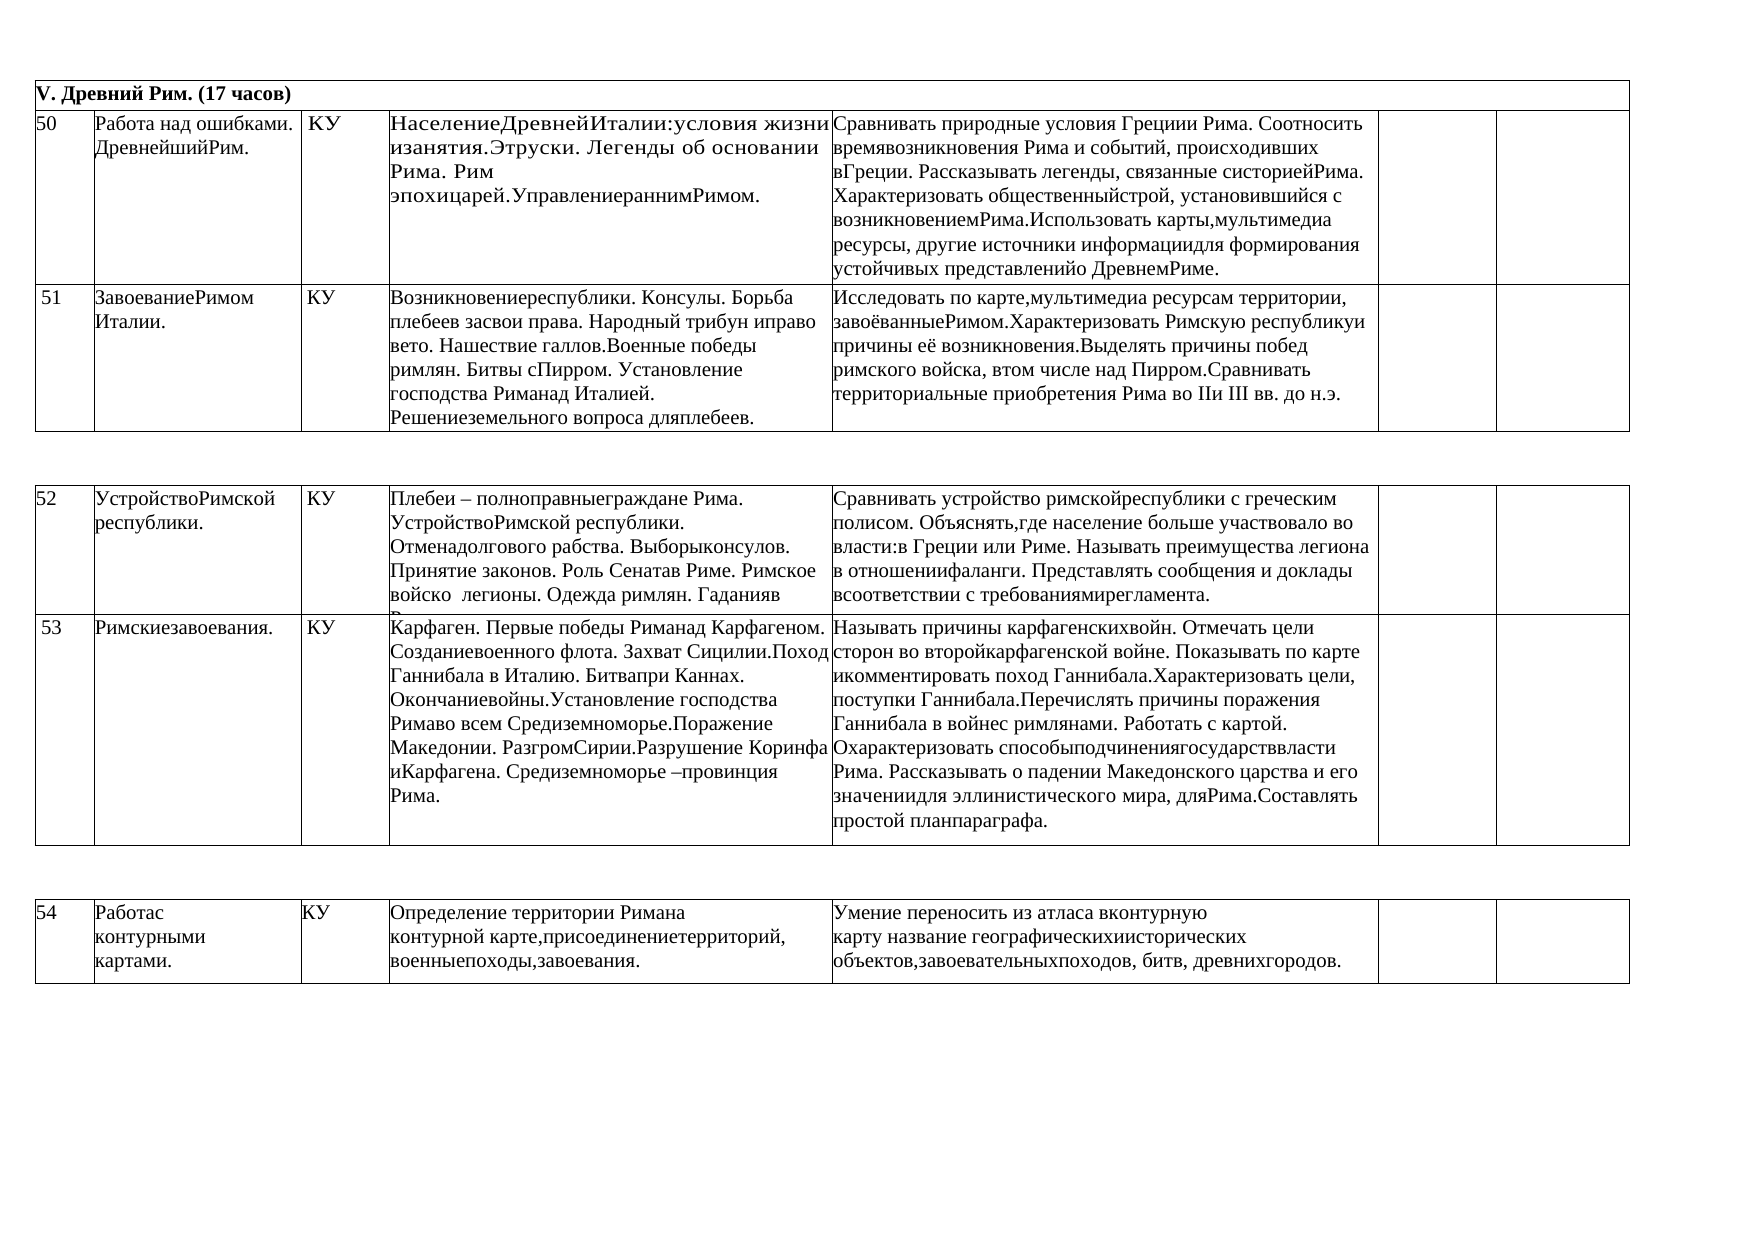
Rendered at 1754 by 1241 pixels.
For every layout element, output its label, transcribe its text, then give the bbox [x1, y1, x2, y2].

table_cell [1379, 615, 1496, 844]
table_header 52 [36, 486, 94, 614]
table_header V. Древний Рим. (17 часов) [36, 81, 1629, 110]
table_header [1497, 900, 1629, 983]
table_header УстройствоРимской республики. [95, 486, 301, 614]
table_cell Возникновениереспублики. Консулы. Борьба плебеев засвои права. Народный трибун иправо вето. Нашествие галлов.Военные победы римлян. Битвы сПирром. Установление господства Риманад Италией. Решениеземельного вопроса дляплебеев. [390, 285, 832, 431]
table_header Плебеи – полноправныеграждане Рима. УстройствоРимской республики. Отменадолгового рабства. Выборыконсулов. Принятие законов. Роль Сенатав Риме. Римское войско легионы. Одежда римлян. Гаданияв Риме. [390, 486, 832, 614]
table_cell [1379, 111, 1496, 284]
table_header Определение территории Римана контурной карте,присоединениетерриторий, военныепоходы,завоевания. [390, 900, 832, 983]
table_cell Называть причины карфагенскихвойн. Отмечать цели сторон во второйкарфагенской войне. Показывать по карте икомментировать поход Ганнибала.Характеризовать цели, поступки Ганнибала.Перечислять причины поражения Ганнибала в войнес римлянами. Работать с картой. Охарактеризовать способыподчинениягосударстввласти Рима. Рассказывать о падении Македонского царства и его значениидля эллинистического мира, дляРима.Составлять простой планпараграфа. [833, 615, 1378, 844]
table_cell 50 [36, 111, 94, 284]
table_cell [1379, 285, 1496, 431]
table_header [1379, 900, 1496, 983]
table_cell 51 [36, 285, 94, 431]
table_cell Исследовать по карте,мультимедиа ресурсам территории, завоёванныеРимом.Характеризовать Римскую республикуи причины её возникновения.Выделять причины побед римского войска, втом числе над Пирром.Сравнивать территориальные приобретения Рима во IIи III вв. до н.э. [833, 285, 1378, 431]
table_cell КУ [302, 615, 389, 844]
table_cell [1497, 285, 1629, 431]
table_cell Карфаген. Первые победы Риманад Карфагеном. Созданиевоенного флота. Захват Сицилии.Поход Ганнибала в Италию. Битвапри Каннах. Окончаниевойны.Установление господства Римаво всем Средиземноморье.Поражение Македонии. РазгромСирии.Разрушение Коринфа иКарфагена. Средиземноморье –провинция Рима. [390, 615, 832, 844]
table_cell [1497, 615, 1629, 844]
table_cell НаселениеДревнейИталии:условия жизни изанятия.Этруски. Легенды об основании Рима. Рим эпохицарей.УправлениераннимРимом. [390, 111, 832, 284]
table_header 54 [36, 900, 94, 983]
table_cell Римскиезавоевания. [95, 615, 301, 844]
table_header КУ [302, 486, 389, 614]
table_cell Работа над ошибками. ДревнейшийРим. [95, 111, 301, 284]
table_header Сравнивать устройство римскойреспублики с греческим полисом. Объяснять,где население больше участвовало во власти:в Греции или Риме. Называть преимущества легиона в отношениифаланги. Представлять сообщения и доклады всоответствии с требованиямирегламента. [833, 486, 1378, 614]
table_header КУ [302, 900, 389, 983]
table_header Работас контурными картами. [95, 900, 301, 983]
table_cell КУ [302, 285, 389, 431]
table_cell ЗавоеваниеРимом Италии. [95, 285, 301, 431]
table_header [1497, 486, 1629, 614]
table_cell [1497, 111, 1629, 284]
table_header Умение переносить из атласа вконтурную карту название географическихиисторических объектов,завоевательныхпоходов, битв, древнихгородов. [833, 900, 1378, 983]
table_cell 53 [36, 615, 94, 844]
table_cell КУ [302, 111, 389, 284]
table_cell Сравнивать природные условия Грециии Рима. Соотносить времявозникновения Рима и событий, происходивших вГреции. Рассказывать легенды, связанные систориейРима. Характеризовать общественныйстрой, установившийся с возникновениемРима.Использовать карты,мультимедиа ресурсы, другие источники информациидля формирования устойчивых представленийо ДревнемРиме. [833, 111, 1378, 284]
table_header [1379, 486, 1496, 614]
